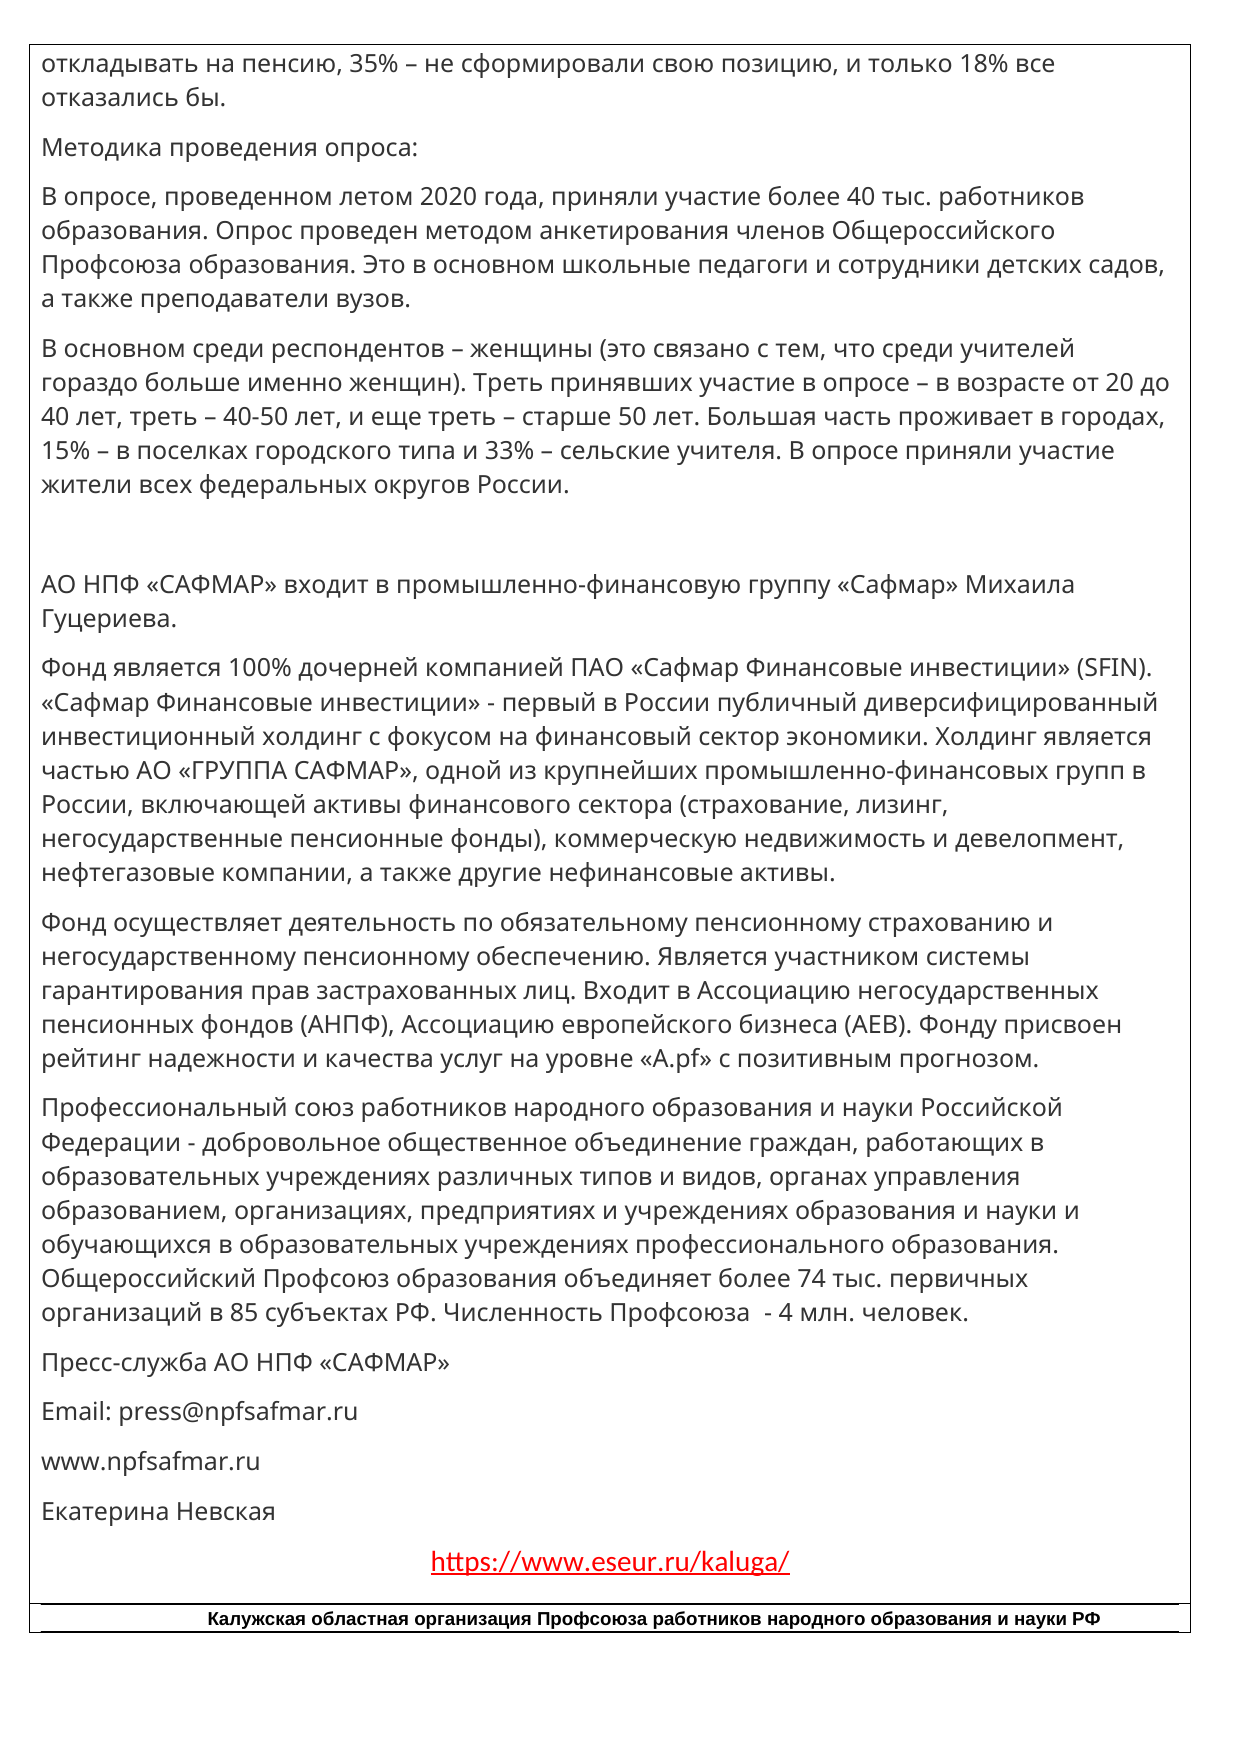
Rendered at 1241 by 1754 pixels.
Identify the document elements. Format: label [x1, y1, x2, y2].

table_cell [30, 45, 1190, 1603]
table_cell [30, 1604, 1190, 1632]
